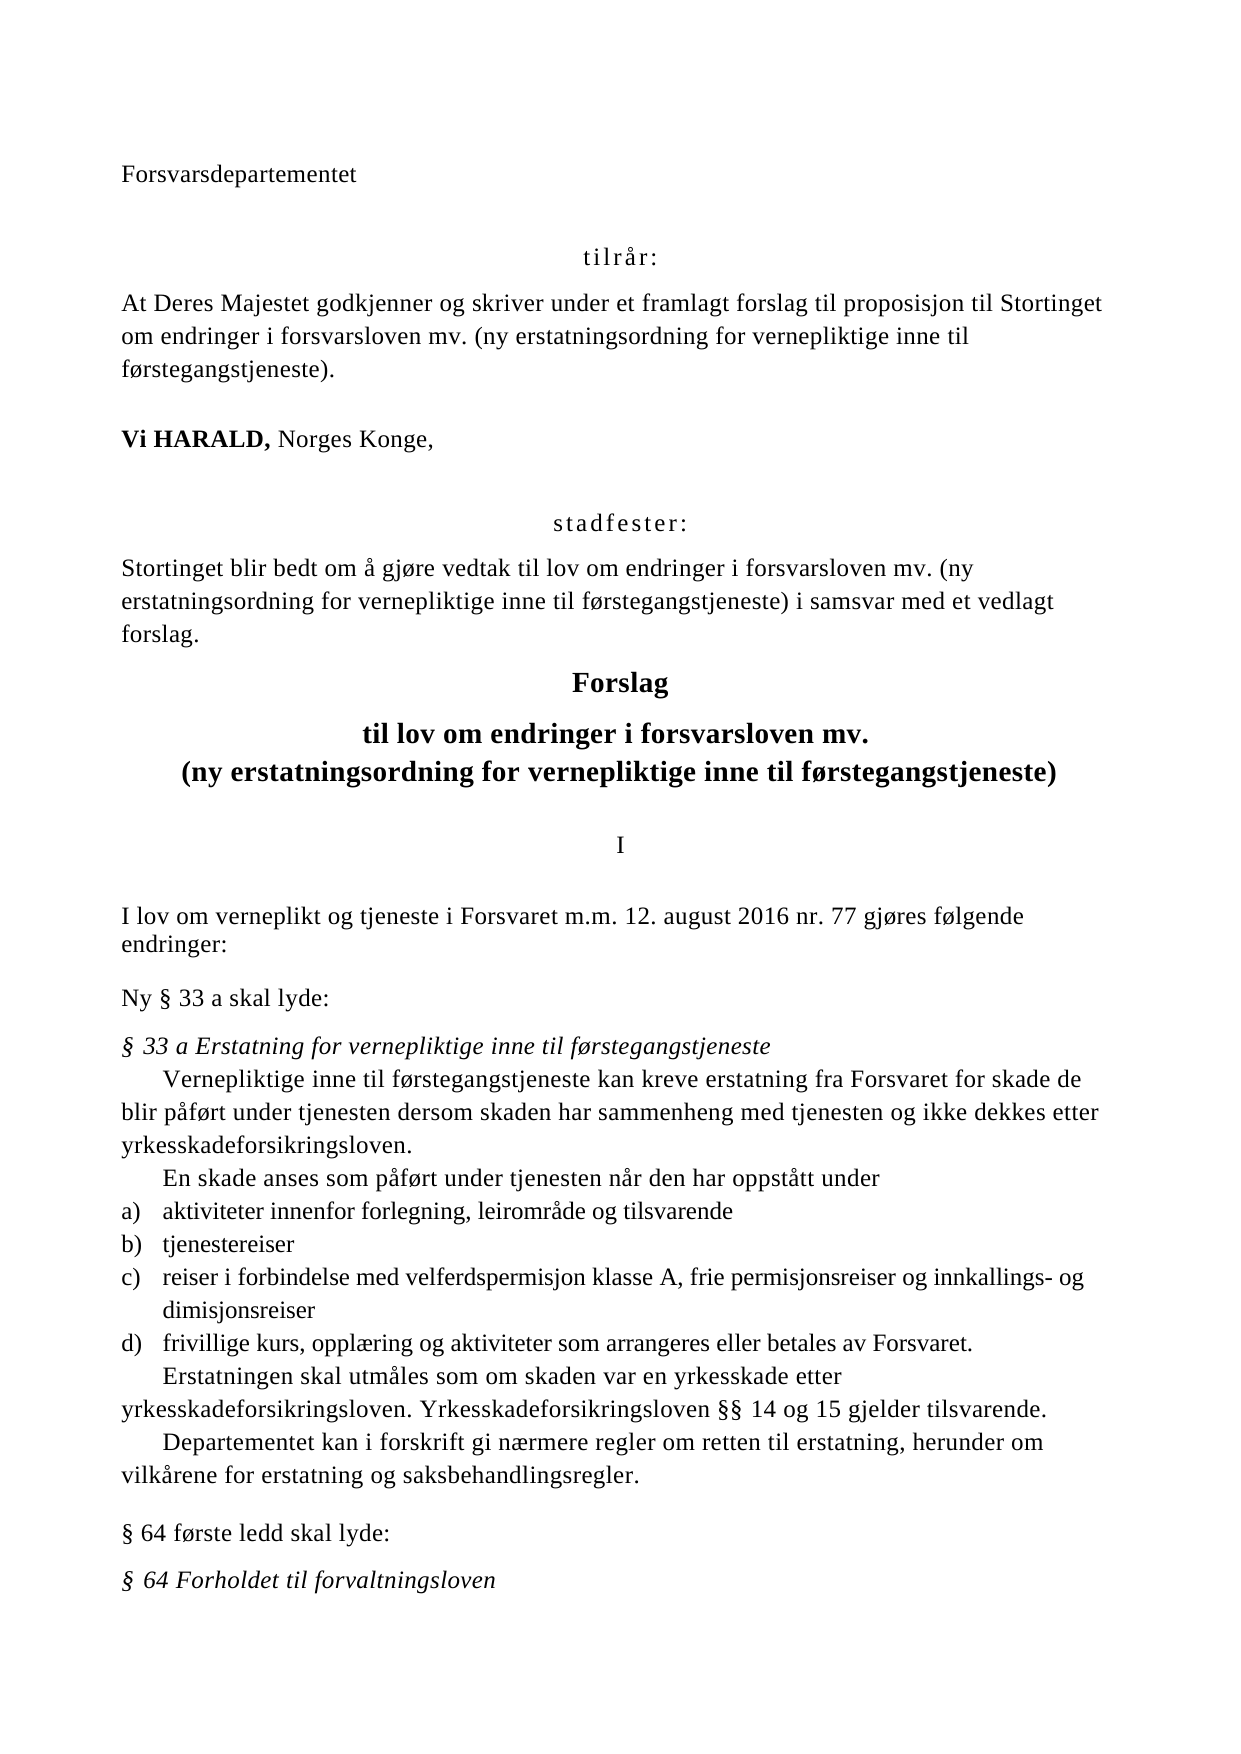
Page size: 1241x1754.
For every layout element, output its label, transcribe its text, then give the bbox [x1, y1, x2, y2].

text § 33 a Erstatning for vernepliktige inne til førstegangstjeneste [121, 1031, 1119, 1059]
text til lov om endringer i forsvarsloven mv. (ny erstatningsordning for vernepliktige inne til førstegangstjeneste) [121, 716, 1119, 788]
text Stortinget blir bedt om å gjøre vedtak til lov om endringer i forsvarsloven mv. (ny erstatningsordning for vernepliktige inne til førstegangstjeneste) i samsvar med et vedlagt forslag. [121, 553, 1119, 648]
text At Deres Majestet godkjenner og skriver under et framlagt forslag til proposisjon til Stortinget om endringer i forsvarsloven mv. (ny erstatningsordning for vernepliktige inne til førstegangstjeneste). [121, 288, 1119, 383]
text Ny § 33 a skal lyde: [121, 983, 1119, 1012]
text § 64 Forholdet til forvaltningsloven [121, 1566, 1119, 1594]
text Departementet kan i forskrift gi nærmere regler om retten til erstatning, herunder om vilkårene for erstatning og saksbehandlingsregler. [121, 1427, 1119, 1489]
list d) frivillige kurs, opplæring og aktiviteter som arrangeres eller betales av Forsvaret. [121, 1328, 1119, 1357]
text Forslag [121, 665, 1119, 698]
text Forsvarsdepartementet [121, 159, 1119, 188]
list b) tjenestereiser [121, 1229, 1119, 1258]
text § 64 første ledd skal lyde: [121, 1518, 1119, 1547]
text Erstatningen skal utmåles som om skaden var en yrkesskade etter yrkesskadeforsikringsloven. Yrkesskadeforsikringsloven §§ 14 og 15 gjelder tilsvarende. [121, 1361, 1119, 1423]
text Vernepliktige inne til førstegangstjeneste kan kreve erstatning fra Forsvaret for skade de blir påført under tjenesten dersom skaden har sammenheng med tjenesten og ikke dekkes etter yrkesskadeforsikringsloven. [121, 1064, 1119, 1159]
text En skade anses som påført under tjenesten når den har oppstått under [121, 1163, 1119, 1192]
text stadfester: [121, 508, 1119, 536]
text I [121, 830, 1119, 859]
list a) aktiviteter innenfor forlegning, leirområde og tilsvarende [121, 1196, 1119, 1225]
text tilrår: [121, 242, 1119, 271]
text I lov om verneplikt og tjeneste i Forsvaret m.m. 12. august 2016 nr. 77 gjøres følgende endringer: [121, 901, 1119, 958]
list c) reiser i forbindelse med velferdspermisjon klasse A, frie permisjonsreiser og innkallings- og dimisjonsreiser [121, 1262, 1119, 1324]
text Vi HARALD, Norges Konge, [121, 424, 1119, 453]
